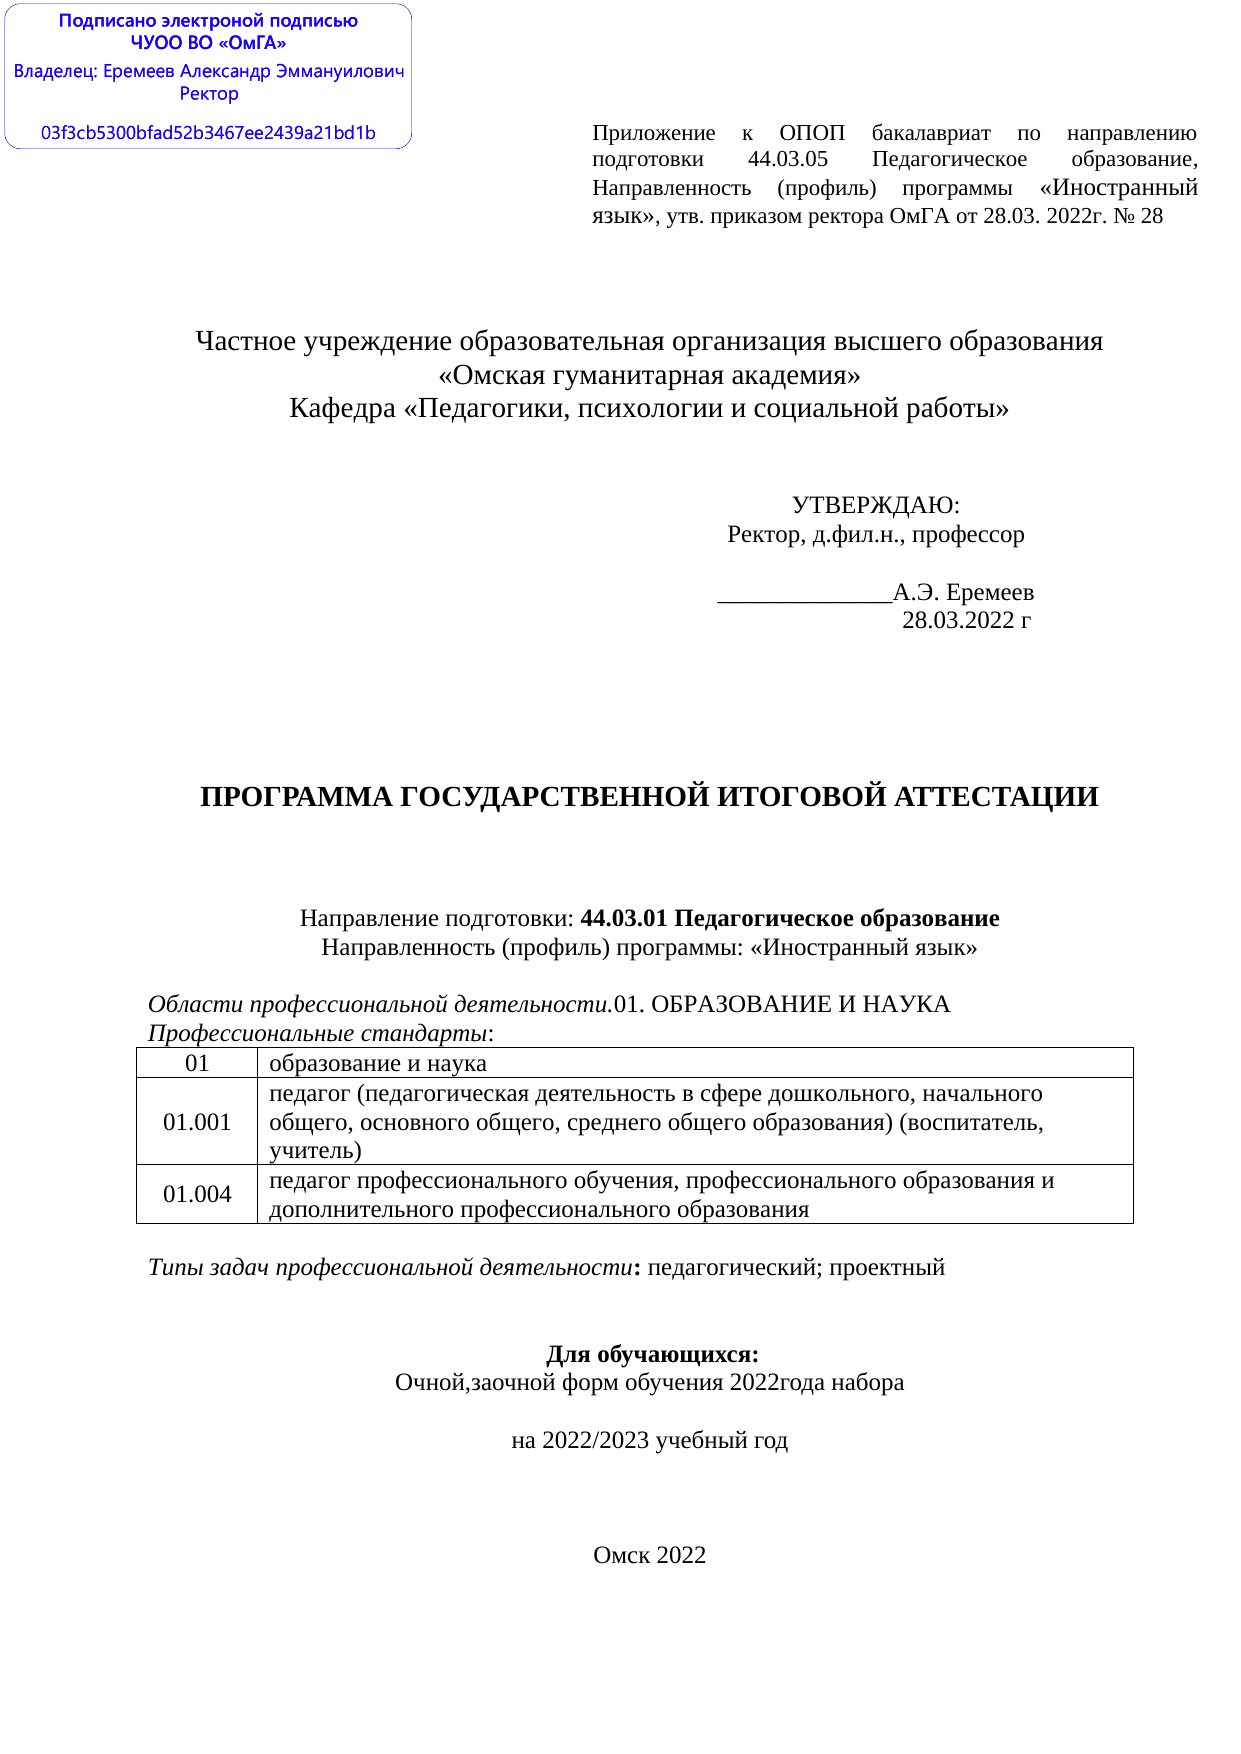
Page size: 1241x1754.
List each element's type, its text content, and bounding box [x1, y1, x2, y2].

text Омск 2022 [148, 1540, 1152, 1569]
text на 2022/2023 учебный год [148, 1425, 1152, 1454]
text Частное учреждение образовательная организация высшего образования [148, 323, 1152, 357]
text Для обучающихся: [148, 1339, 1152, 1367]
table_cell 01.001 [137, 1078, 257, 1164]
text ПРОГРАММА ГОСУДАРСТВЕННОЙ ИТОГОВОЙ АТТЕСТАЦИИ [148, 779, 1152, 812]
text Направленность (профиль) программы: «Иностранный язык» [148, 932, 1152, 961]
text Профессиональные стандарты: [148, 1018, 1152, 1047]
picture [0, 0, 418, 155]
text Области профессиональной деятельности.01. ОБРАЗОВАНИЕ И НАУКА [148, 989, 1152, 1018]
table_cell 01.004 [137, 1165, 257, 1223]
text Очной,заочной форм обучения 2022года набора [148, 1367, 1152, 1396]
table_cell педагог профессионального обучения, профессионального образования и дополнительного профессионального образования [258, 1165, 1133, 1223]
table_header 01 [137, 1048, 257, 1077]
text Направление подготовки: 44.03.01 Педагогическое образование [148, 903, 1152, 932]
text «Омская гуманитарная академия» [148, 357, 1152, 391]
text Кафедра «Педагогики, психологии и социальной работы» [148, 391, 1152, 424]
table_header образование и наука [258, 1048, 1133, 1077]
table_cell педагог (педагогическая деятельность в сфере дошкольного, начального общего, основного общего, среднего общего образования) (воспитатель, учитель) [258, 1078, 1133, 1164]
text Типы задач профессиональной деятельности: педагогический; проектный [148, 1252, 1152, 1281]
